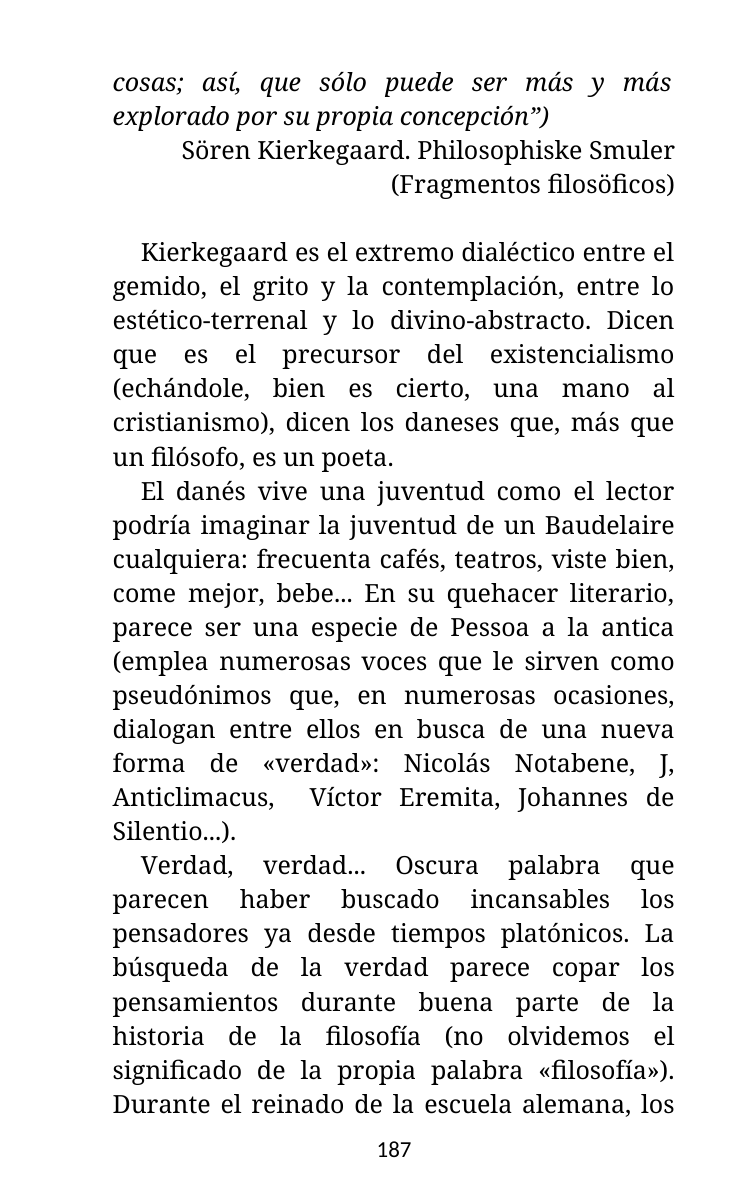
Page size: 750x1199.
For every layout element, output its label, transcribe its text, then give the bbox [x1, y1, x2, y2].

text El danés vive una juventud como el lector podría imaginar la juventud de un Baudelaire cualquiera: frecuenta cafés, teatros, viste bien, come mejor, bebe... En su quehacer literario, parece ser una especie de Pessoa a la antica (emplea numerosas voces que le sirven como pseudónimos que, en numerosas ocasiones, dialogan entre ellos en busca de una nueva forma de «verdad»: Nicolás Notabene, J, Anticlimacus, Víctor Eremita, Johannes de Silentio...). [112, 473, 675, 848]
text Kierkegaard es el extremo dialéctico entre el gemido, el grito y la contemplación, entre lo estético-terrenal y lo divino-abstracto. Dicen que es el precursor del existencialismo (echándole, bien es cierto, una mano al cristianismo), dicen los daneses que, más que un filósofo, es un poeta. [112, 235, 675, 473]
text Sören Kierkegaard. Philosophiske Smuler (Fragmentos filosöficos) [112, 133, 675, 201]
